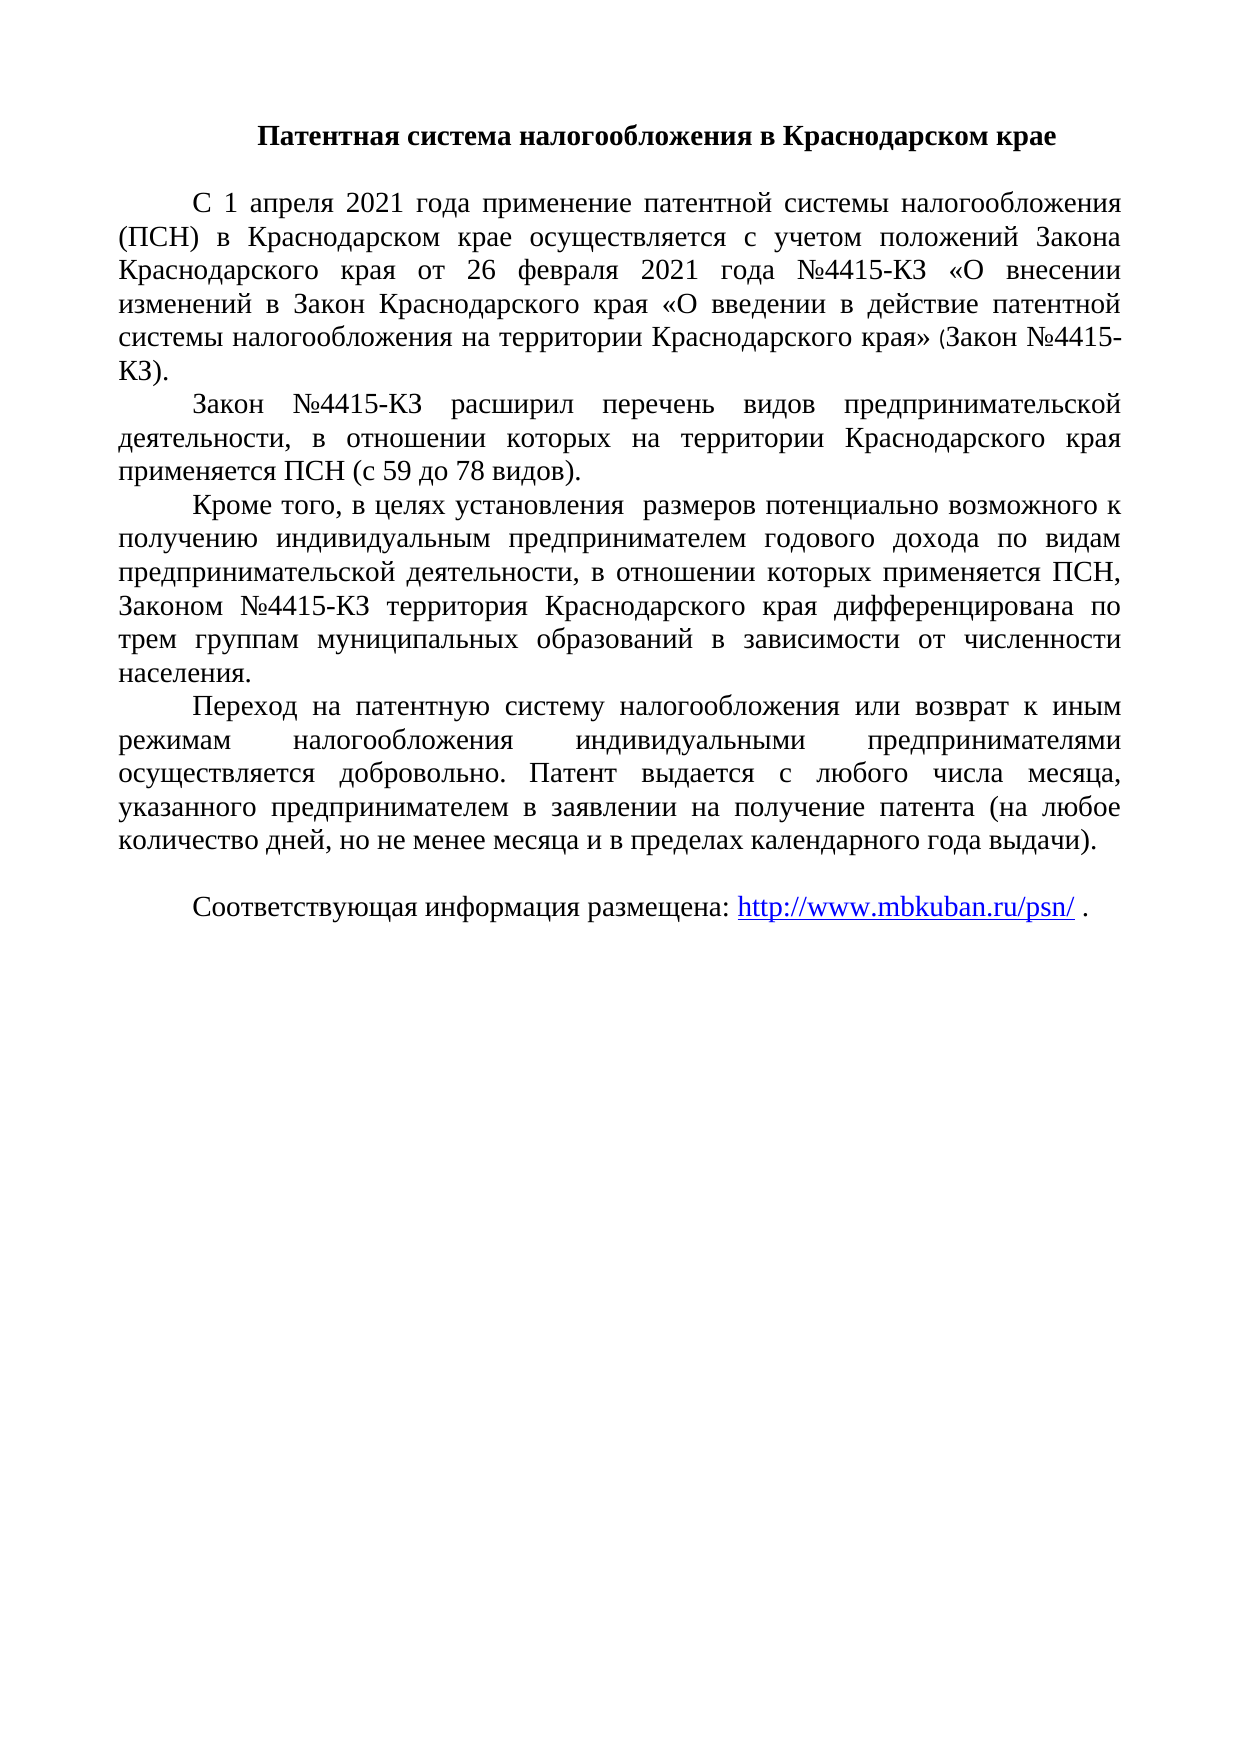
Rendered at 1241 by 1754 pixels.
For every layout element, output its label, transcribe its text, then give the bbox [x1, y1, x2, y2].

text Соответствующая информация размещена: http://www.mbkuban.ru/psn/ . [118, 889, 1122, 923]
text С 1 апреля 2021 года применение патентной системы налогообложения (ПСН) в Краснодарском крае осуществляется с учетом положений Закона Краснодарского края от 26 февраля 2021 года №4415-КЗ «О внесении изменений в Закон Краснодарского края «О введении в действие патентной системы налогообложения на территории Краснодарского края» (Закон №4415-КЗ). [118, 185, 1122, 386]
text Патентная система налогообложения в Краснодарском крае [118, 118, 1122, 152]
text Закон №4415-КЗ расширил перечень видов предпринимательской деятельности, в отношении которых на территории Краснодарского края применяется ПСН (с 59 до 78 видов). [118, 386, 1122, 487]
text Кроме того, в целях установления размеров потенциально возможного к получению индивидуальным предпринимателем годового дохода по видам предпринимательской деятельности, в отношении которых применяется ПСН, Законом №4415-КЗ территория Краснодарского края дифференцирована по трем группам муниципальных образований в зависимости от численности населения. [118, 487, 1122, 688]
text Переход на патентную систему налогообложения или возврат к иным режимам налогообложения индивидуальными предпринимателями осуществляется добровольно. Патент выдается с любого числа месяца, указанного предпринимателем в заявлении на получение патента (на любое количество дней, но не менее месяца и в пределах календарного года выдачи). [118, 688, 1122, 856]
